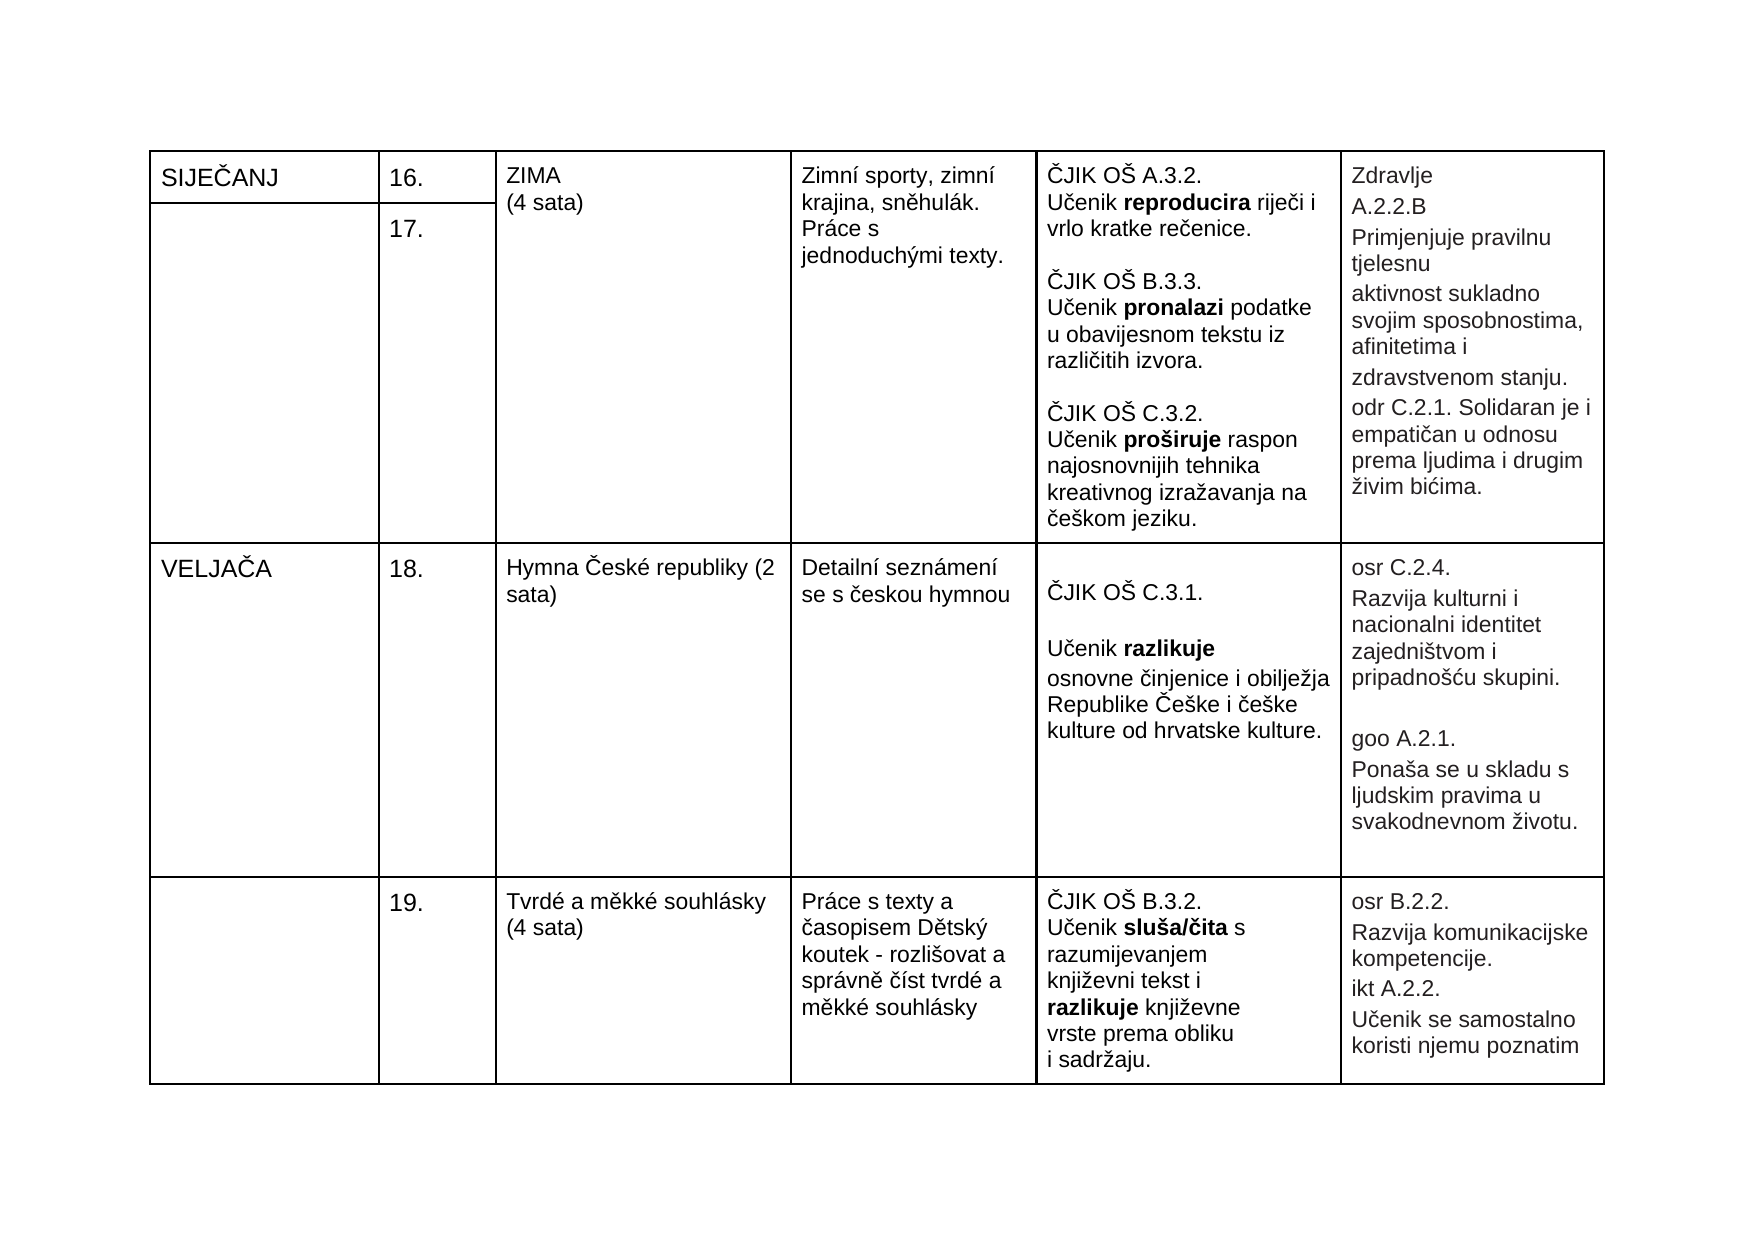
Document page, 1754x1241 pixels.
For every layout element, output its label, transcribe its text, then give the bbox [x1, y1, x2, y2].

table_cell ČJIK OŠ C.3.1. Učenik razlikuje osnovne činjenice i obilježja Republike Češke i češke kulture od hrvatske kulture. [1038, 544, 1340, 876]
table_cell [497, 878, 790, 1083]
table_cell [792, 878, 1035, 1083]
table_cell SIJEČANJ [151, 152, 378, 202]
table_cell ZIMA (4 sata) [497, 152, 790, 542]
table_cell osr C.2.4. Razvija kulturni i nacionalni identitet zajedništvom i pripadnošću skupini. goo A.2.1. Ponaša se u skladu s ljudskim pravima u svakodnevnom životu. [1342, 544, 1603, 876]
table_cell [151, 878, 378, 1083]
table_cell Detailní seznámení se s českou hymnou [792, 544, 1035, 876]
table_cell 19. [380, 878, 495, 1083]
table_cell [1342, 878, 1603, 1083]
table_cell Zdravlje A.2.2.B Primjenjuje pravilnu tjelesnu aktivnost sukladno svojim sposobnostima, afinitetima i zdravstvenom stanju. odr C.2.1. Solidaran je i empatičan u odnosu prema ljudima i drugim živim bićima. [1342, 152, 1603, 542]
table_cell [151, 204, 378, 542]
table_cell Zimní sporty, zimní krajina, sněhulák. Práce s jednoduchými texty. [792, 152, 1035, 542]
table_cell ČJIK OŠ A.3.2. Učenik reproducira riječi i vrlo kratke rečenice. ČJIK OŠ B.3.3. Učenik pronalazi podatke u obavijesnom tekstu iz različitih izvora. ČJIK OŠ C.3.2. Učenik proširuje raspon najosnovnijih tehnika kreativnog izražavanja na češkom jeziku. [1038, 152, 1340, 542]
table_cell ČJIK OŠ B.3.2. Učenik sluša/čita s razumijevanjem književni tekst i razlikuje književne vrste prema obliku i sadržaju. [1038, 878, 1340, 1083]
table_cell Hymna České republiky (2 sata) [497, 544, 790, 876]
table_cell 18. [380, 544, 495, 876]
table_cell 16. [380, 152, 495, 202]
table_cell VELJAČA [151, 544, 378, 876]
table_cell 17. [380, 204, 495, 542]
